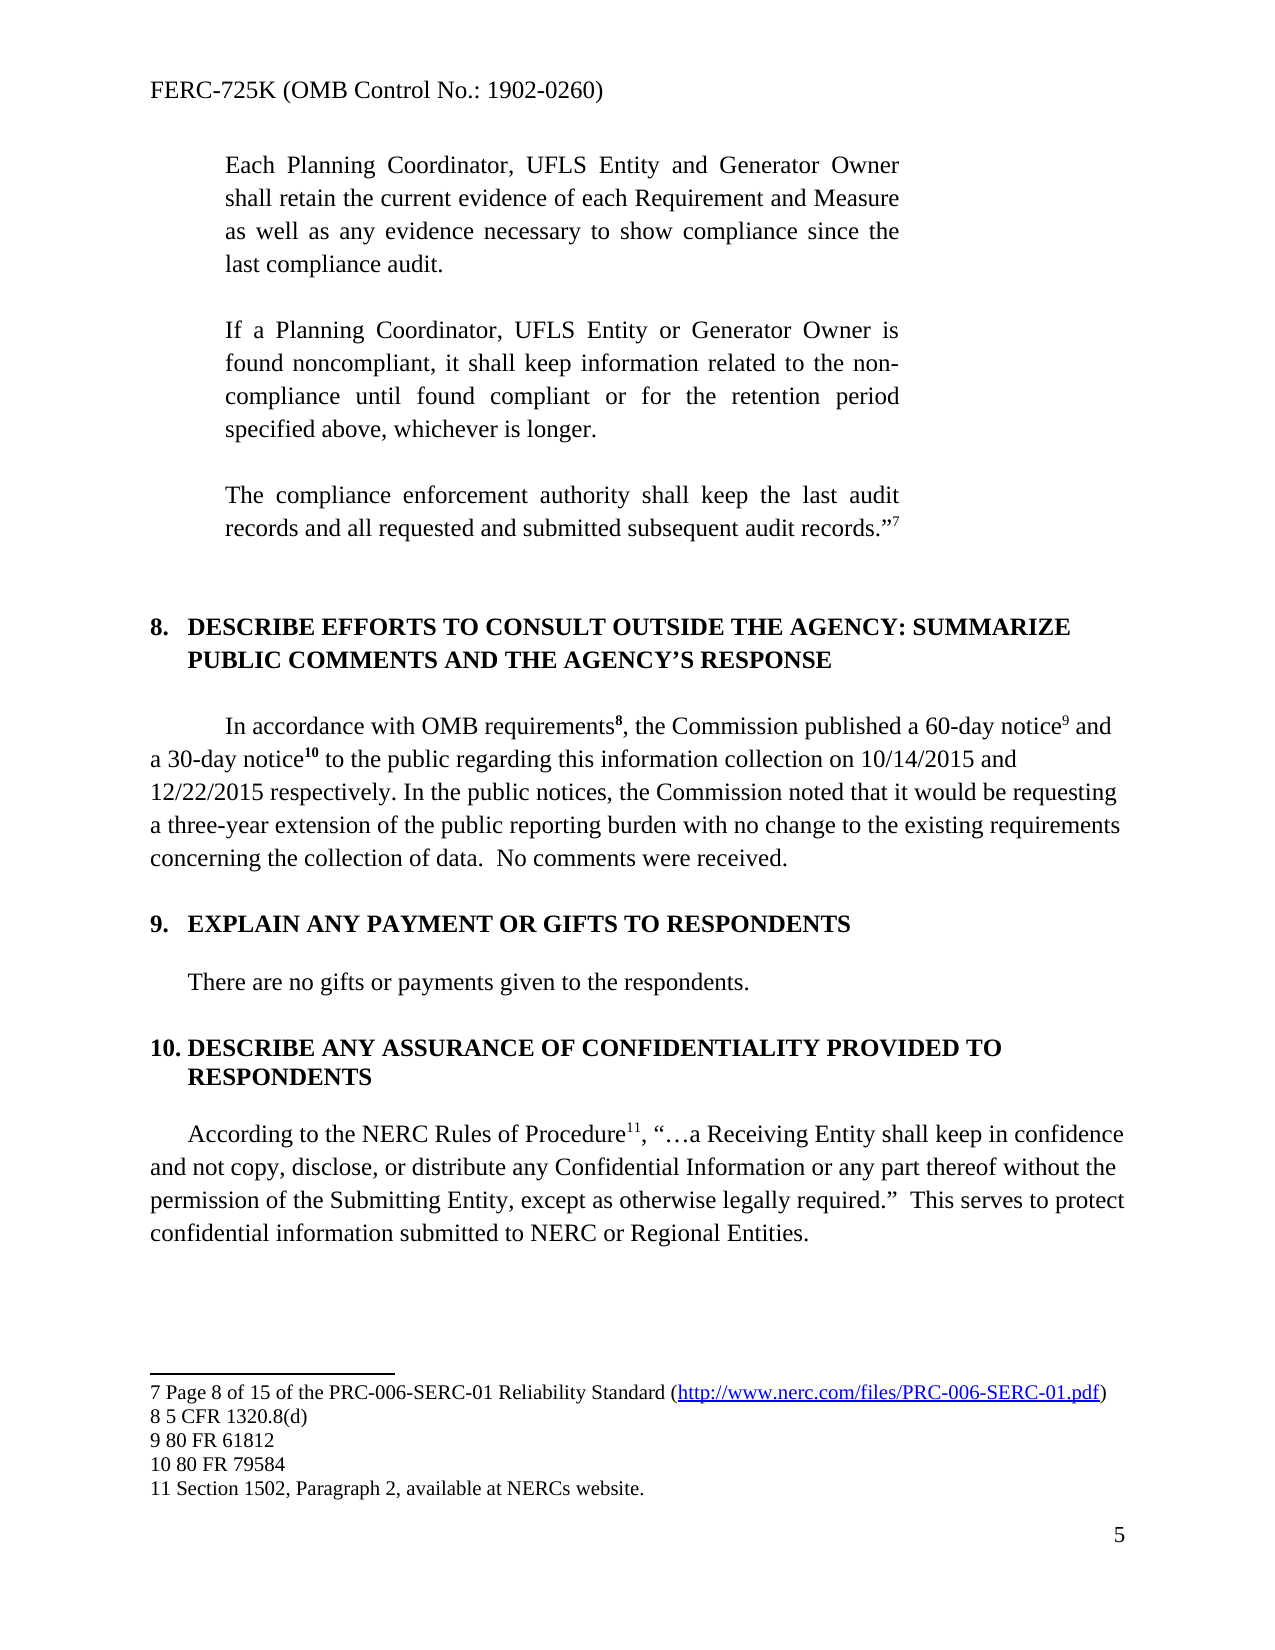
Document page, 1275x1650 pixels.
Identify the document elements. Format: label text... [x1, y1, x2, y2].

text Each Planning Coordinator, UFLS Entity and Generator Owner shall retain the current evidence of each Requirement and Measure as well as any evidence necessary to show compliance since the last compliance audit. [225, 150, 900, 278]
list DESCRIBE EFFORTS TO CONSULT OUTSIDE THE AGENCY: SUMMARIZE PUBLIC COMMENTS AND THE AGENCY’S RESPONSE [150, 612, 1125, 674]
text There are no gifts or payments given to the respondents. [150, 967, 1125, 996]
text In accordance with OMB requirements, the Commission published a 60-day notice and a 30-day notice to the public regarding this information collection on 10/14/2015 and 12/22/2015 respectively. In the public notices, the Commission noted that it would be requesting a three-year extension of the public reporting burden with no change to the existing requirements concerning the collection of data. No comments were received. [150, 711, 1125, 872]
text The compliance enforcement authority shall keep the last audit records and all requested and submitted subsequent audit records.” [225, 480, 900, 542]
list DESCRIBE ANY ASSURANCE OF CONFIDENTIALITY PROVIDED TO RESPONDENTS [150, 1033, 1125, 1091]
text If a Planning Coordinator, UFLS Entity or Generator Owner is found noncompliant, it shall keep information related to the non-compliance until found compliant or for the retention period specified above, whichever is longer. [225, 315, 900, 443]
text According to the NERC Rules of Procedure, “…a Receiving Entity shall keep in confidence and not copy, disclose, or distribute any Confidential Information or any part thereof without the permission of the Submitting Entity, except as otherwise legally required.” This serves to protect confidential information submitted to NERC or Regional Entities. [150, 1119, 1125, 1247]
list EXPLAIN ANY PAYMENT OR GIFTS TO RESPONDENTS [150, 909, 1125, 938]
